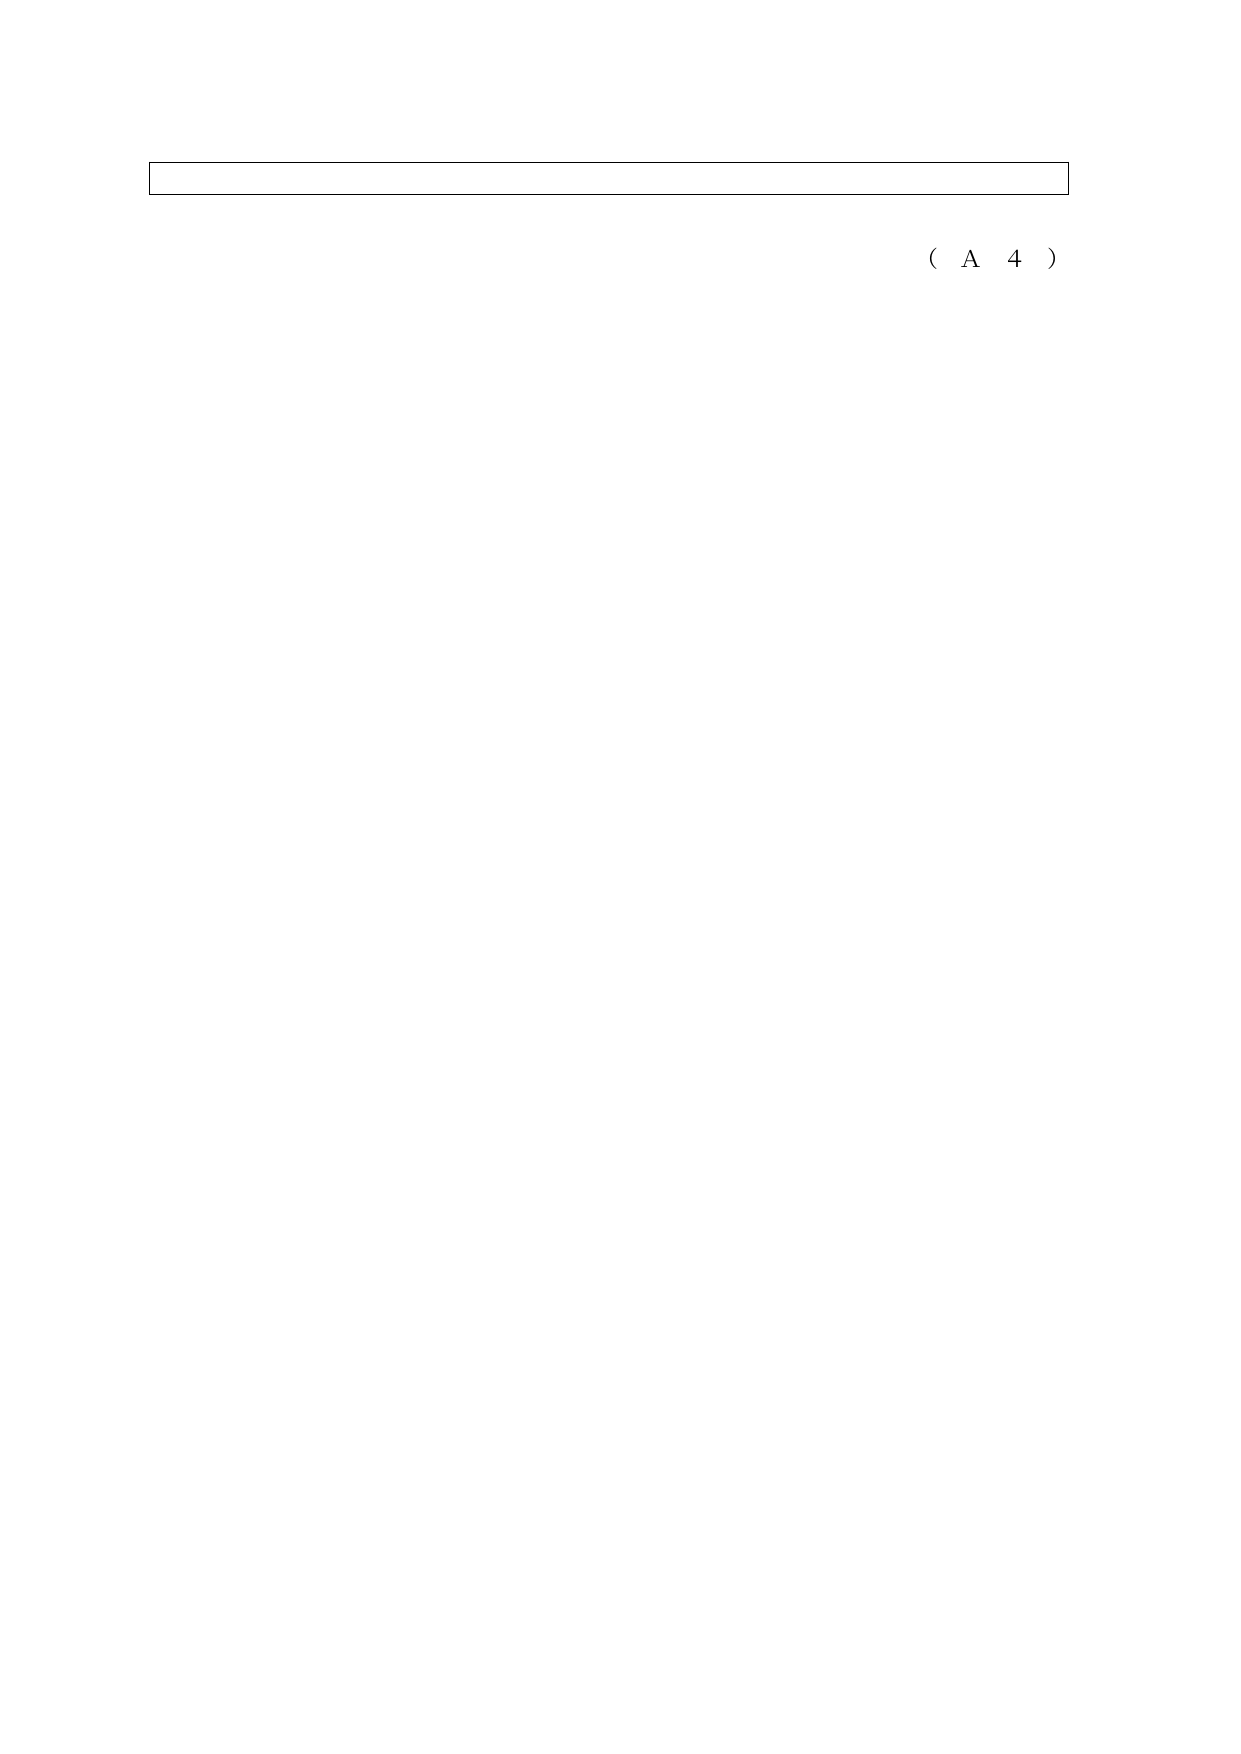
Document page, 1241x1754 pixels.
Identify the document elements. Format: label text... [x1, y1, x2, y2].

text （Ａ４） [150, 226, 1090, 289]
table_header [150, 163, 1068, 194]
